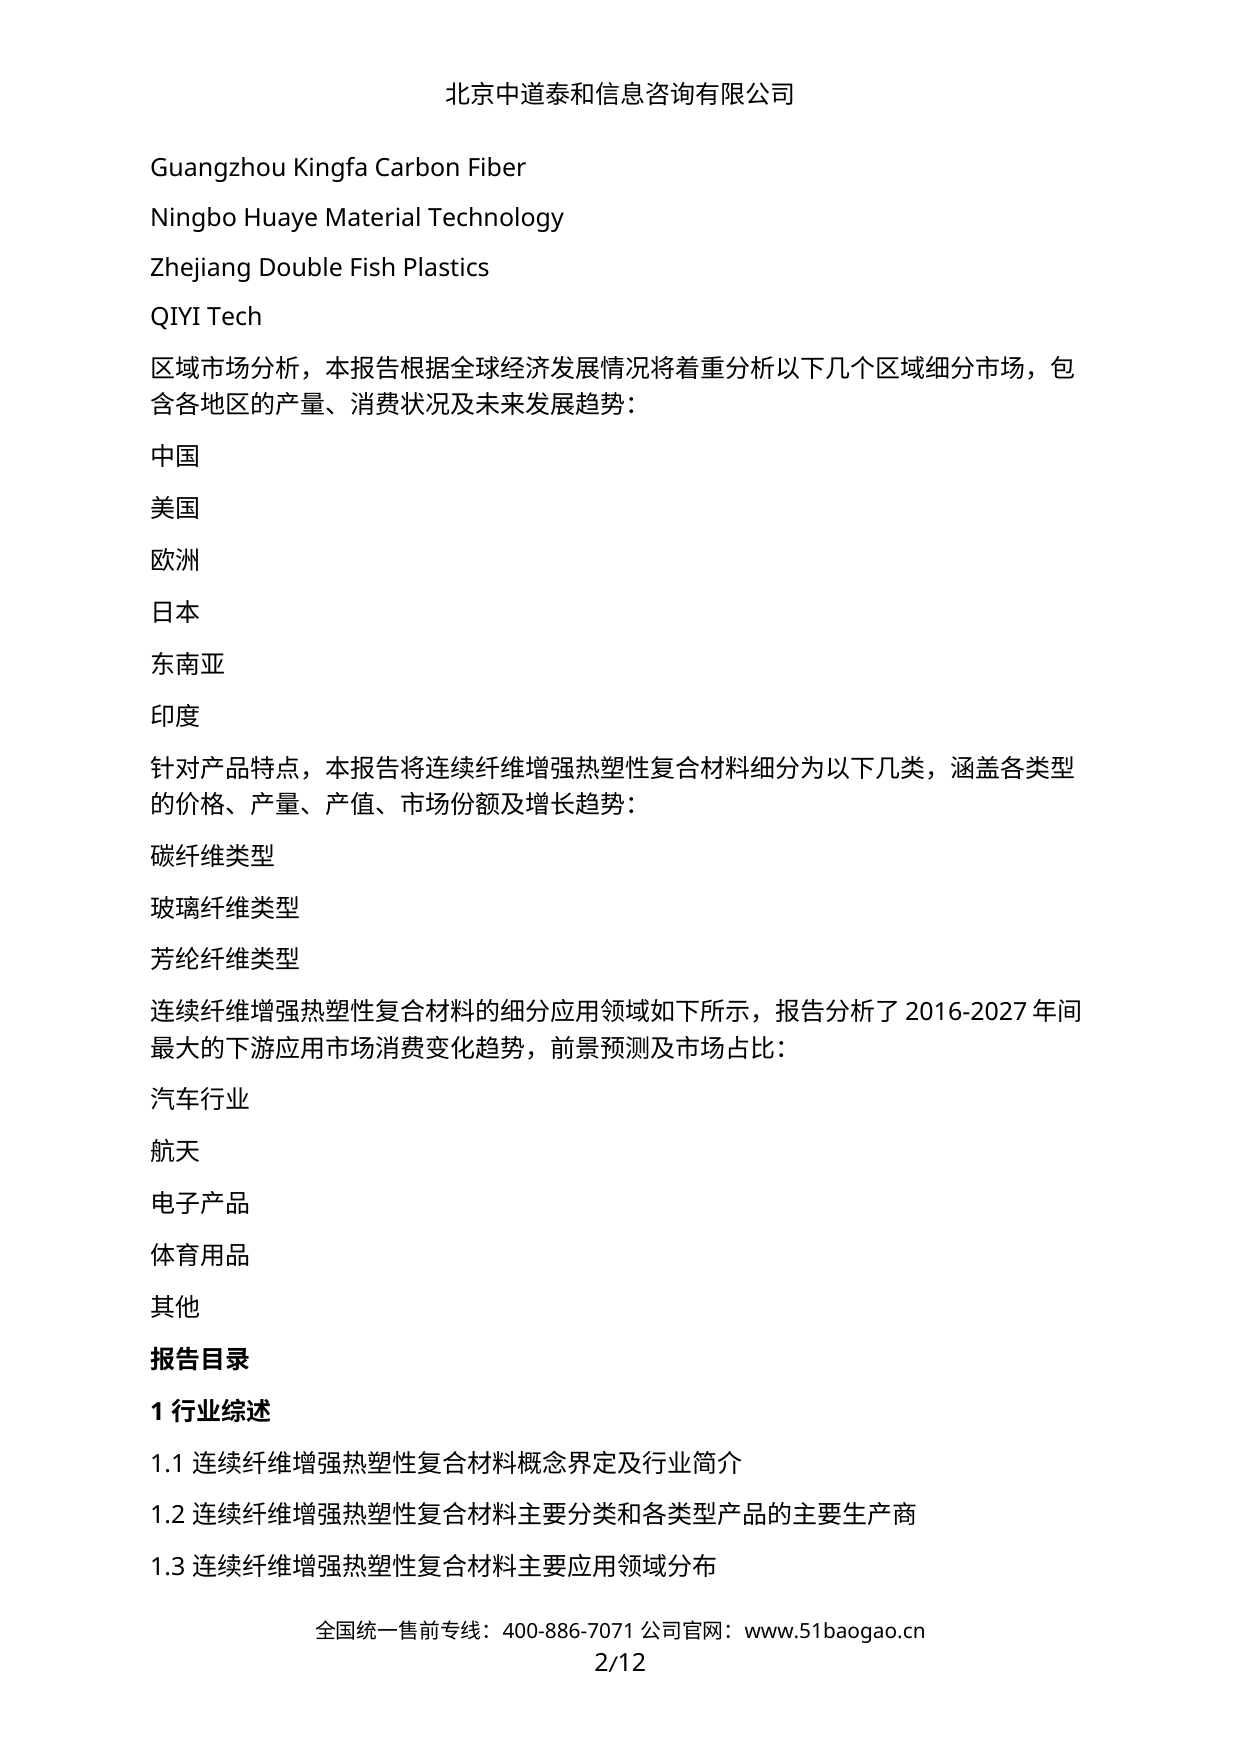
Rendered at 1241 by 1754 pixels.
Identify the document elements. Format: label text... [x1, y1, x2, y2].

text 电子产品 [150, 1184, 1090, 1220]
text 报告目录 [150, 1339, 1090, 1376]
text 其他 [150, 1287, 1090, 1324]
text 汽车行业 [150, 1080, 1090, 1116]
text 东南亚 [150, 644, 1090, 681]
text 1.3 连续纤维增强热塑性复合材料主要应用领域分布 [150, 1547, 1090, 1583]
text 体育用品 [150, 1236, 1090, 1272]
text 1 行业综述 [150, 1391, 1090, 1427]
text 中国 [150, 437, 1090, 473]
text 日本 [150, 592, 1090, 629]
text 芳纶纤维类型 [150, 940, 1090, 976]
text Ningbo Huaye Material Technology [150, 200, 1090, 234]
text 针对产品特点，本报告将连续纤维增强热塑性复合材料细分为以下几类，涵盖各类型的价格、产量、产值、市场份额及增长趋势： [150, 748, 1090, 821]
text 航天 [150, 1132, 1090, 1168]
text 1.1 连续纤维增强热塑性复合材料概念界定及行业简介 [150, 1443, 1090, 1479]
text 区域市场分析，本报告根据全球经济发展情况将着重分析以下几个区域细分市场，包含各地区的产量、消费状况及未来发展趋势： [150, 349, 1090, 421]
text 欧洲 [150, 541, 1090, 577]
text 连续纤维增强热塑性复合材料的细分应用领域如下所示，报告分析了2016-2027年间最大的下游应用市场消费变化趋势，前景预测及市场占比： [150, 992, 1090, 1064]
text 玻璃纤维类型 [150, 888, 1090, 924]
text Guangzhou Kingfa Carbon Fiber [150, 150, 1090, 184]
text 印度 [150, 696, 1090, 732]
text 美国 [150, 489, 1090, 525]
text QIYI Tech [150, 299, 1090, 333]
text 1.2 连续纤维增强热塑性复合材料主要分类和各类型产品的主要生产商 [150, 1495, 1090, 1531]
text 碳纤维类型 [150, 836, 1090, 872]
text Zhejiang Double Fish Plastics [150, 249, 1090, 283]
